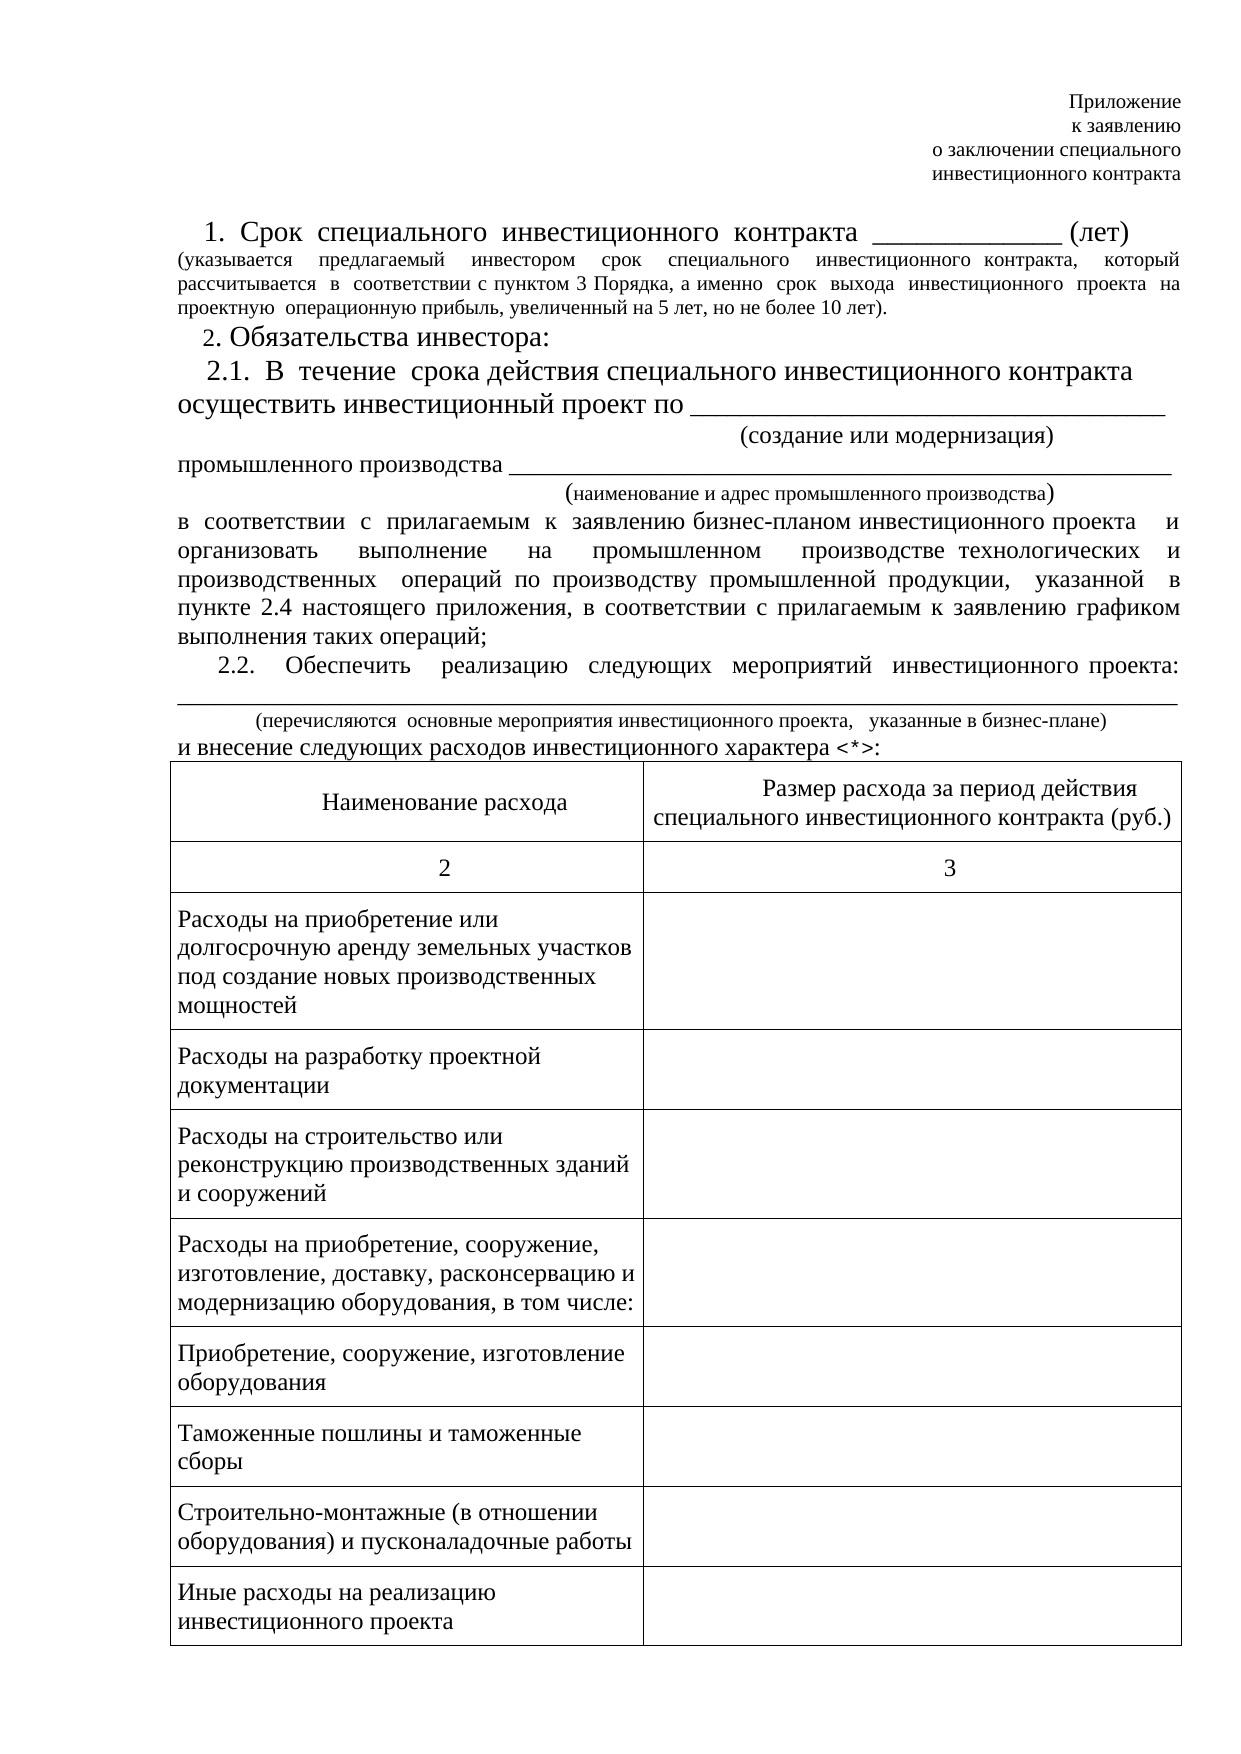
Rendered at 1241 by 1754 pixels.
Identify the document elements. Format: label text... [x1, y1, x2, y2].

table_cell [644, 1110, 1181, 1218]
table_cell 3 [644, 842, 1181, 892]
text и внесение следующих расходов инвестиционного характера <*>: [177, 732, 1181, 761]
text осуществить инвестиционный проект по ______________________________________ [177, 386, 1181, 420]
table_header Наименование расхода [171, 762, 643, 841]
text (создание или модернизация) [177, 420, 1181, 449]
text (указывается предлагаемый инвестором срок специального инвестиционного контракта, который рассчитывается в соответствии с пунктом 3 Порядка, а именно срок выхода инвестиционного проекта на проектную операционную прибыль, увеличенный на 5 лет, но не более 10 лет). [177, 247, 1181, 319]
table_cell [644, 1327, 1181, 1406]
text (перечисляются основные мероприятия инвестиционного проекта, указанные в бизнес-плане) [177, 707, 1181, 732]
table_cell [644, 1219, 1181, 1326]
table_cell Приобретение, сооружение, изготовление оборудования [171, 1327, 643, 1406]
table_cell Расходы на разработку проектной документации [171, 1030, 643, 1109]
table_cell Иные расходы на реализацию инвестиционного проекта [171, 1567, 643, 1645]
table_cell Расходы на строительство или реконструкцию производственных зданий и сооружений [171, 1110, 643, 1218]
text 2.2. Обеспечить реализацию следующих мероприятий инвестиционного проекта: ________________________________________________________________________________ [177, 650, 1181, 707]
table_cell Расходы на приобретение, сооружение, изготовление, доставку, расконсервацию и модернизацию оборудования, в том числе: [171, 1219, 643, 1326]
table_cell Строительно-монтажные (в отношении оборудования) и пусконаладочные работы [171, 1487, 643, 1566]
table_cell Расходы на приобретение или долгосрочную аренду земельных участков под создание новых производственных мощностей [171, 893, 643, 1029]
text о заключении специального [177, 137, 1181, 161]
text к заявлению [177, 113, 1181, 137]
text Приложение [177, 89, 1181, 113]
text 2.1. В течение срока действия специального инвестиционного контракта [177, 353, 1181, 386]
table_cell [644, 1567, 1181, 1645]
text в соответствии с прилагаемым к заявлению бизнес-планом инвестиционного проекта и организовать выполнение на промышленном производстве технологических и производственных операций по производству промышленной продукции, указанной в пункте 2.4 настоящего приложения, в соответствии с прилагаемым к заявлению графиком выполнения таких операций; [177, 506, 1181, 650]
table_header Размер расхода за период действия специального инвестиционного контракта (руб.) [644, 762, 1181, 841]
table_cell [644, 893, 1181, 1029]
table_cell [644, 1030, 1181, 1109]
text (наименование и адрес промышленного производства) [177, 477, 1181, 506]
table_cell [644, 1487, 1181, 1566]
text промышленного производства _____________________________________________________ [177, 449, 1181, 477]
text 1. Срок специального инвестиционного контракта _____________ (лет) [177, 214, 1181, 247]
text инвестиционного контракта [177, 161, 1181, 185]
text 2. Обязательства инвестора: [177, 319, 1181, 353]
table_cell [644, 1407, 1181, 1486]
table_cell 2 [171, 842, 643, 892]
table_cell Таможенные пошлины и таможенные сборы [171, 1407, 643, 1486]
